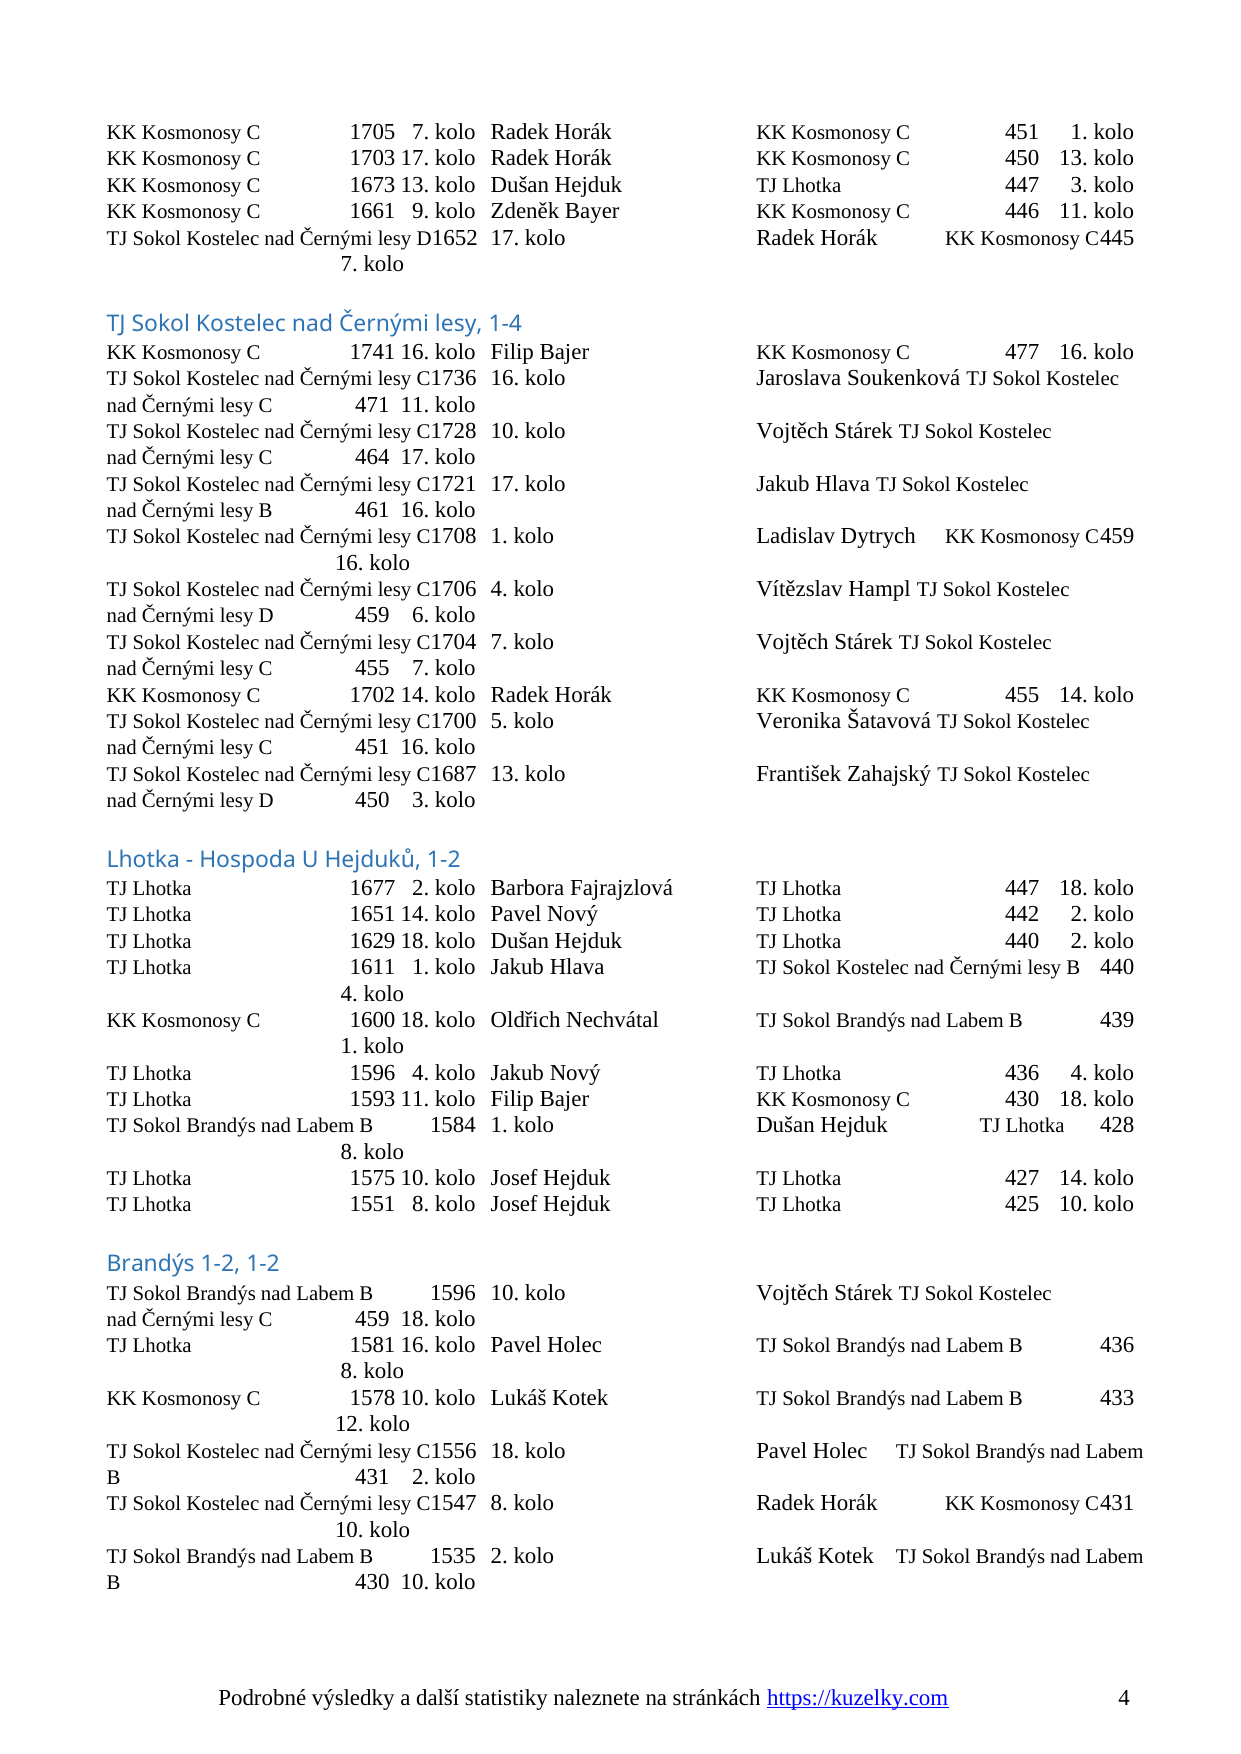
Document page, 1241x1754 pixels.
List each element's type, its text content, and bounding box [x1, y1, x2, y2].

text KK Kosmonosy C 1578 10. kolo Lukáš Kotek TJ Sokol Brandýs nad Labem B 433 12. kolo [106, 1384, 1134, 1437]
text KK Kosmonosy C 1673 13. kolo Dušan Hejduk TJ Lhotka 447 3. kolo [106, 171, 1134, 197]
subtitle Lhotka - Hospoda U Hejduků, 1-2 [106, 843, 1134, 874]
text KK Kosmonosy C 1703 17. kolo Radek Horák KK Kosmonosy C 450 13. kolo [106, 144, 1134, 171]
text TJ Lhotka 1581 16. kolo Pavel Holec TJ Sokol Brandýs nad Labem B 436 8. kolo [106, 1331, 1134, 1384]
text TJ Lhotka 1651 14. kolo Pavel Nový TJ Lhotka 442 2. kolo [106, 901, 1134, 927]
subtitle TJ Sokol Kostelec nad Černými lesy, 1-4 [106, 307, 1134, 338]
text TJ Sokol Kostelec nad Černými lesy C 1547 8. kolo Radek Horák KK Kosmonosy C 431 10. kolo [106, 1489, 1134, 1542]
text TJ Sokol Kostelec nad Černými lesy C 1706 4. kolo Vítězslav Hampl TJ Sokol Kostelec nad Černými lesy D 459 6. kolo [106, 575, 1134, 628]
text KK Kosmonosy C 1661 9. kolo Zdeněk Bayer KK Kosmonosy C 446 11. kolo [106, 197, 1134, 223]
text TJ Sokol Brandýs nad Labem B 1535 2. kolo Lukáš Kotek TJ Sokol Brandýs nad Labem B 430 10. kolo [106, 1542, 1134, 1595]
text TJ Sokol Kostelec nad Černými lesy C 1708 1. kolo Ladislav Dytrych KK Kosmonosy C 459 16. kolo [106, 522, 1134, 575]
text TJ Sokol Kostelec nad Černými lesy C 1556 18. kolo Pavel Holec TJ Sokol Brandýs nad Labem B 431 2. kolo [106, 1437, 1134, 1489]
text TJ Sokol Kostelec nad Černými lesy D 1652 17. kolo Radek Horák KK Kosmonosy C 445 7. kolo [106, 223, 1134, 276]
text TJ Lhotka 1551 8. kolo Josef Hejduk TJ Lhotka 425 10. kolo [106, 1190, 1134, 1217]
text TJ Sokol Kostelec nad Černými lesy C 1728 10. kolo Vojtěch Stárek TJ Sokol Kostelec nad Černými lesy C 464 17. kolo [106, 417, 1134, 470]
text TJ Sokol Kostelec nad Černými lesy C 1704 7. kolo Vojtěch Stárek TJ Sokol Kostelec nad Černými lesy C 455 7. kolo [106, 628, 1134, 681]
subtitle Brandýs 1-2, 1-2 [106, 1247, 1134, 1278]
text TJ Lhotka 1611 1. kolo Jakub Hlava TJ Sokol Kostelec nad Černými lesy B 440 4. kolo [106, 953, 1134, 1006]
text TJ Sokol Kostelec nad Černými lesy C 1687 13. kolo František Zahajský TJ Sokol Kostelec nad Černými lesy D 450 3. kolo [106, 760, 1134, 812]
text TJ Lhotka 1677 2. kolo Barbora Fajrajzlová TJ Lhotka 447 18. kolo [106, 874, 1134, 901]
text KK Kosmonosy C 1705 7. kolo Radek Horák KK Kosmonosy C 451 1. kolo [106, 118, 1134, 144]
text TJ Lhotka 1575 10. kolo Josef Hejduk TJ Lhotka 427 14. kolo [106, 1164, 1134, 1190]
text TJ Sokol Kostelec nad Černými lesy C 1721 17. kolo Jakub Hlava TJ Sokol Kostelec nad Černými lesy B 461 16. kolo [106, 470, 1134, 522]
text TJ Lhotka 1629 18. kolo Dušan Hejduk TJ Lhotka 440 2. kolo [106, 927, 1134, 953]
text KK Kosmonosy C 1741 16. kolo Filip Bajer KK Kosmonosy C 477 16. kolo [106, 338, 1134, 364]
text TJ Sokol Brandýs nad Labem B 1584 1. kolo Dušan Hejduk TJ Lhotka 428 8. kolo [106, 1111, 1134, 1164]
text TJ Sokol Brandýs nad Labem B 1596 10. kolo Vojtěch Stárek TJ Sokol Kostelec nad Černými lesy C 459 18. kolo [106, 1278, 1134, 1331]
text TJ Lhotka 1593 11. kolo Filip Bajer KK Kosmonosy C 430 18. kolo [106, 1085, 1134, 1111]
text TJ Sokol Kostelec nad Černými lesy C 1736 16. kolo Jaroslava Soukenková TJ Sokol Kostelec nad Černými lesy C 471 11. kolo [106, 364, 1134, 417]
text KK Kosmonosy C 1600 18. kolo Oldřich Nechvátal TJ Sokol Brandýs nad Labem B 439 1. kolo [106, 1006, 1134, 1059]
text TJ Sokol Kostelec nad Černými lesy C 1700 5. kolo Veronika Šatavová TJ Sokol Kostelec nad Černými lesy C 451 16. kolo [106, 707, 1134, 760]
text TJ Lhotka 1596 4. kolo Jakub Nový TJ Lhotka 436 4. kolo [106, 1059, 1134, 1085]
text KK Kosmonosy C 1702 14. kolo Radek Horák KK Kosmonosy C 455 14. kolo [106, 681, 1134, 707]
